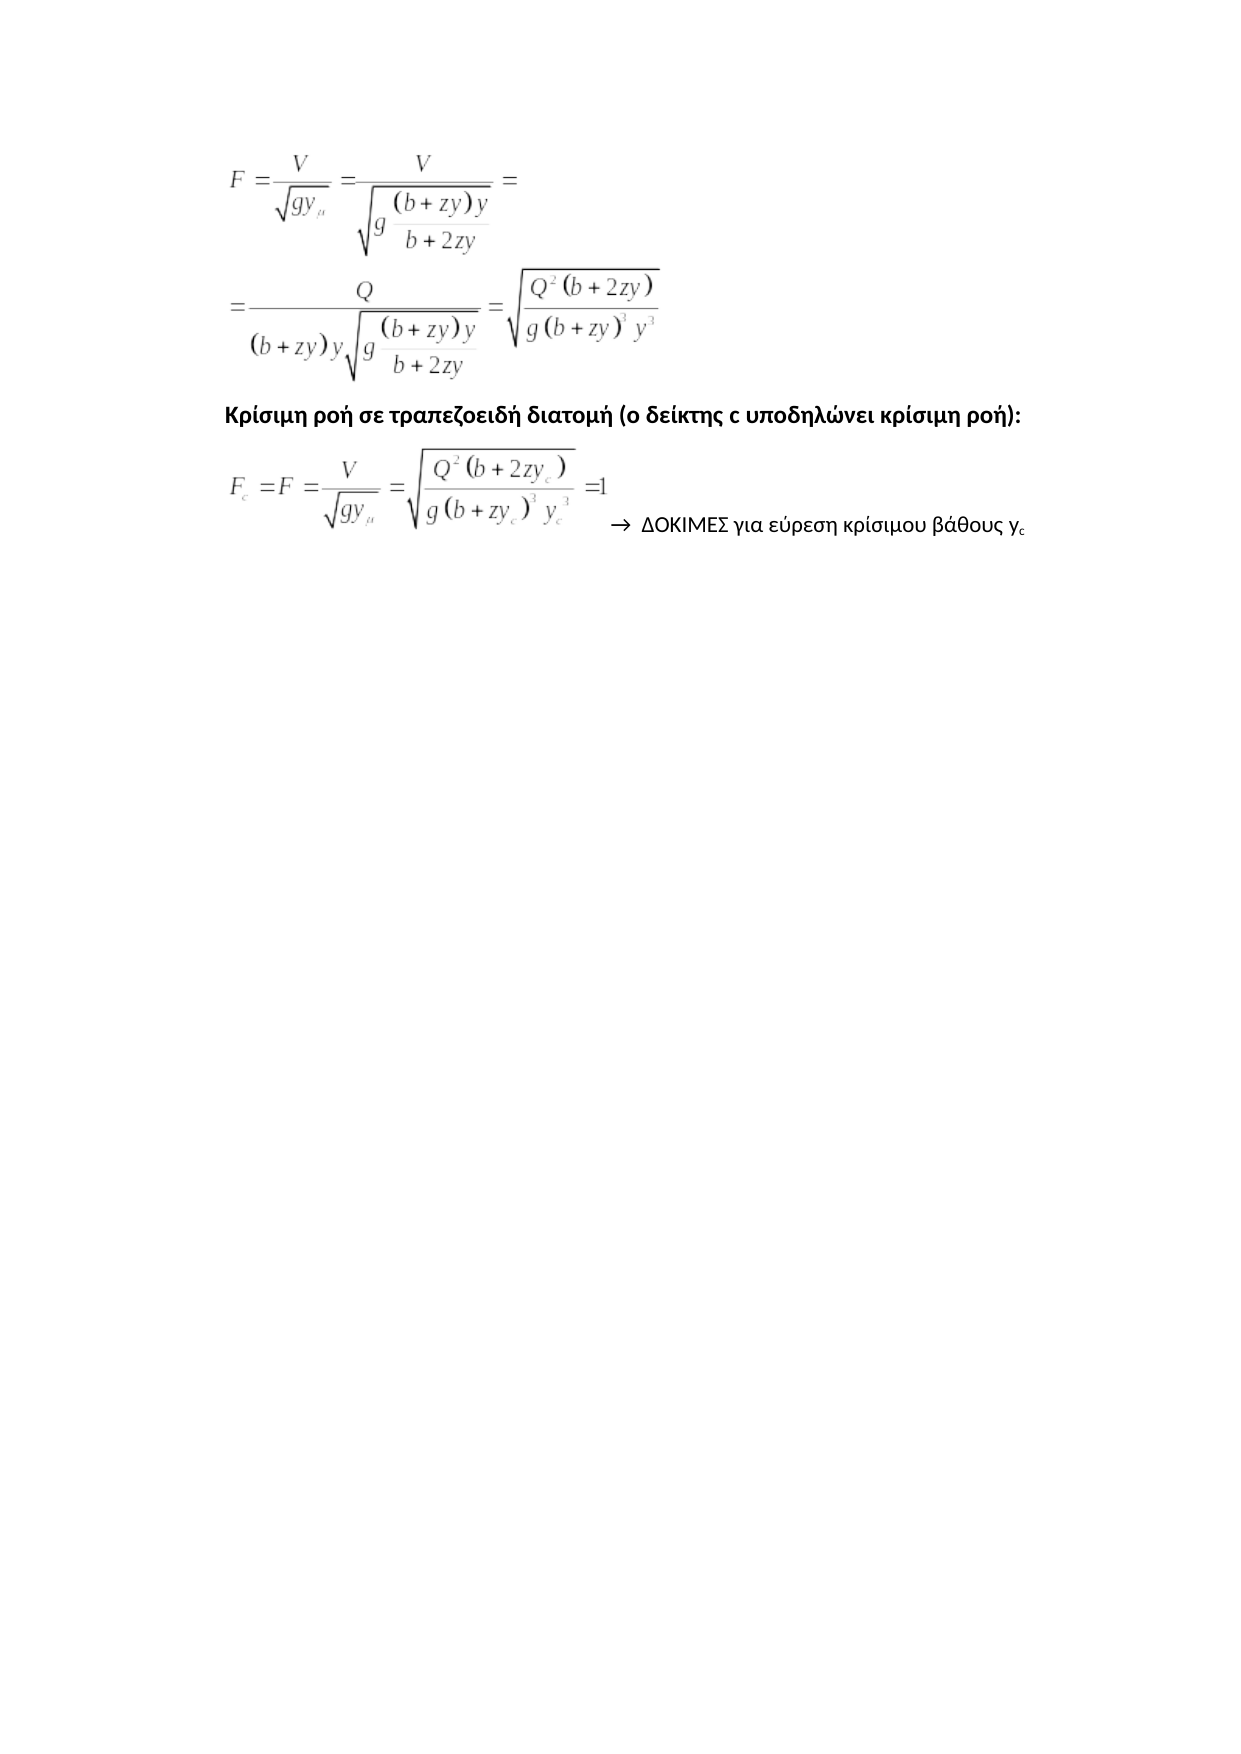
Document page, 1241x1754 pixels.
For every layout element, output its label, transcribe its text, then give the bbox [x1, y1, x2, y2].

text Κρίσιμη ροή σε τραπεζοειδή διατομή (ο δείκτης c υποδηλώνει κρίσιμη ροή): [225, 399, 1053, 430]
text → ΔΟΚΙΜΕΣ για εύρεση κρίσιμου βάθους yc [225, 445, 1053, 539]
